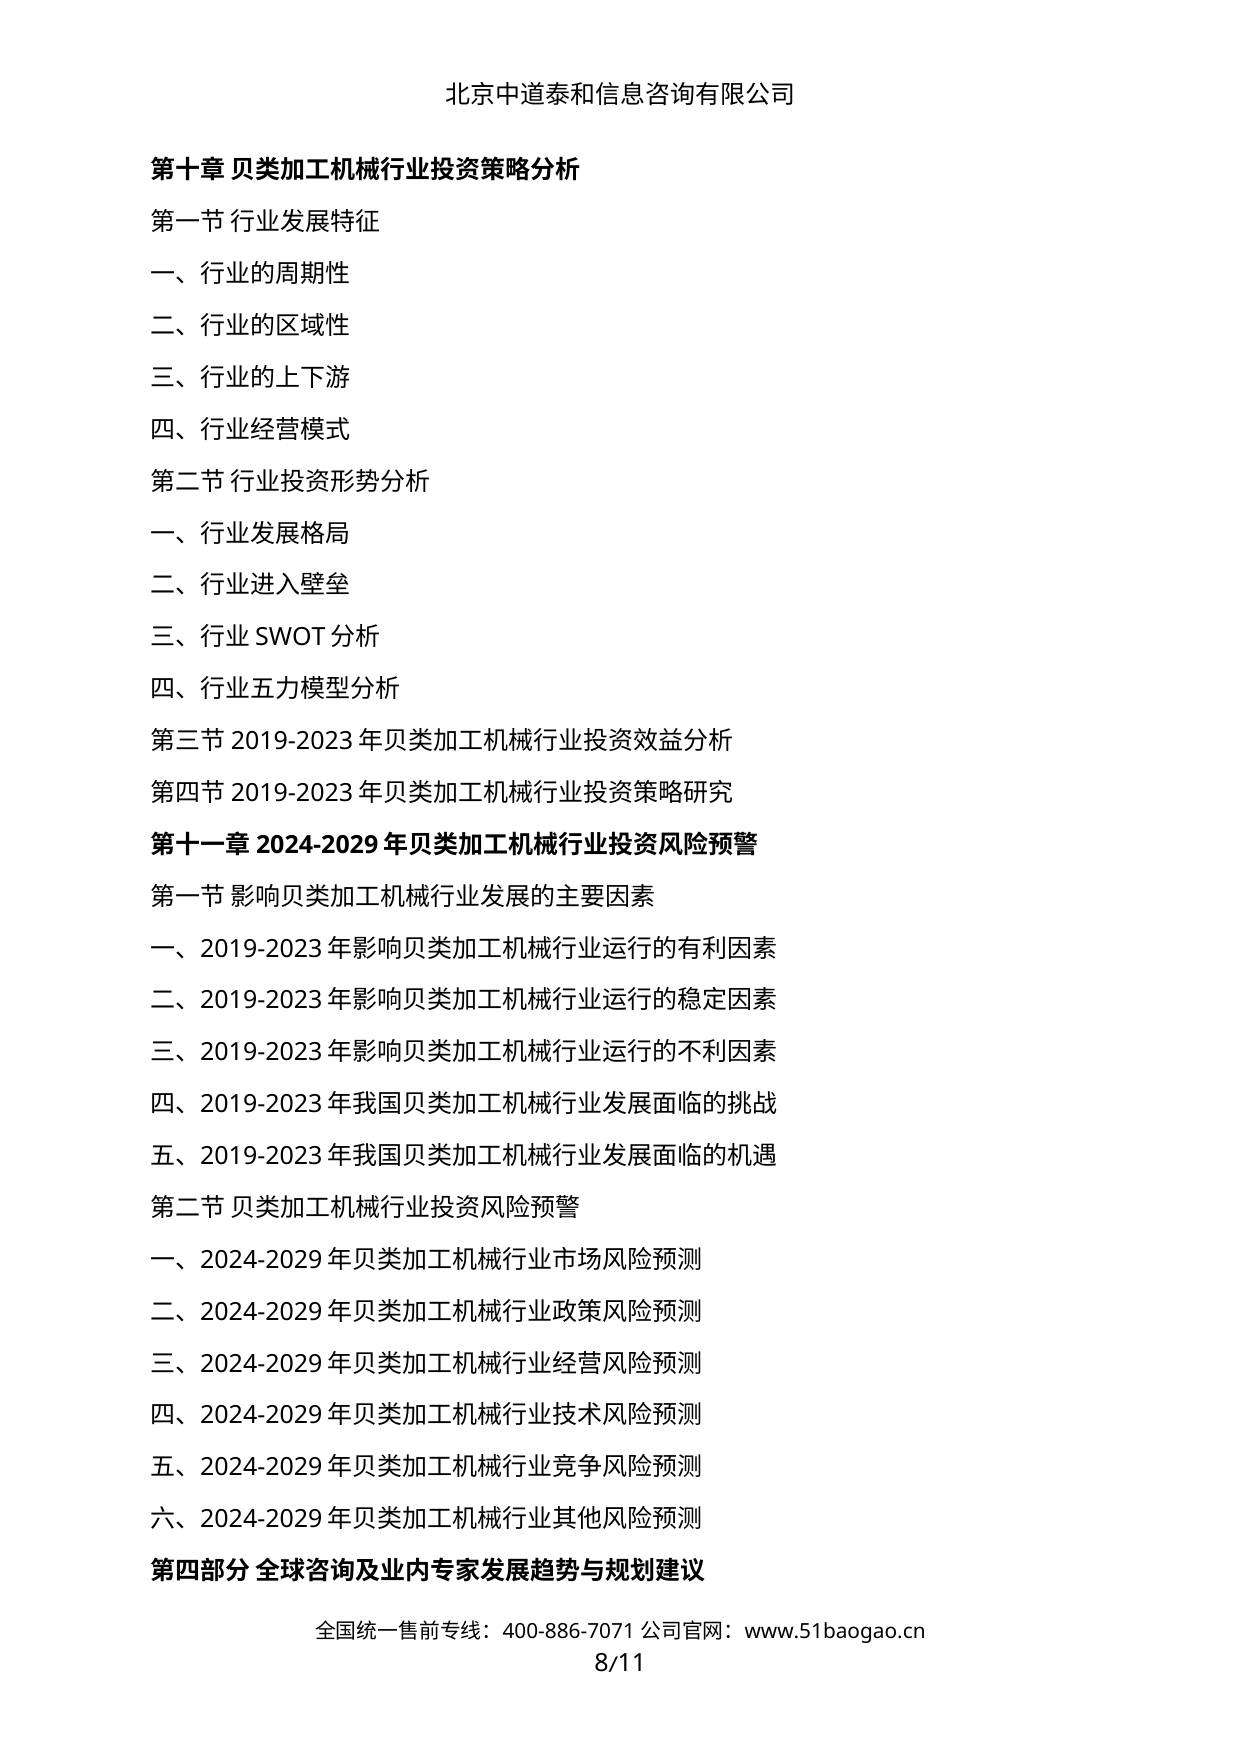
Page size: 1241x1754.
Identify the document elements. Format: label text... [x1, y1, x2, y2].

text 四、行业五力模型分析 [150, 669, 1090, 705]
text 六、2024-2029年贝类加工机械行业其他风险预测 [150, 1499, 1090, 1535]
text 第四部分 全球咨询及业内专家发展趋势与规划建议 [150, 1551, 1090, 1587]
text 一、2024-2029年贝类加工机械行业市场风险预测 [150, 1239, 1090, 1276]
text 第三节 2019-2023年贝类加工机械行业投资效益分析 [150, 721, 1090, 757]
text 第十章 贝类加工机械行业投资策略分析 [150, 150, 1090, 186]
text 第十一章 2024-2029年贝类加工机械行业投资风险预警 [150, 824, 1090, 861]
text 第二节 行业投资形势分析 [150, 461, 1090, 497]
text 四、2024-2029年贝类加工机械行业技术风险预测 [150, 1395, 1090, 1431]
text 三、行业的上下游 [150, 357, 1090, 394]
text 三、2024-2029年贝类加工机械行业经营风险预测 [150, 1343, 1090, 1379]
text 三、行业SWOT分析 [150, 617, 1090, 653]
text 二、行业的区域性 [150, 306, 1090, 342]
text 五、2019-2023年我国贝类加工机械行业发展面临的机遇 [150, 1136, 1090, 1172]
text 四、行业经营模式 [150, 409, 1090, 446]
text 第一节 行业发展特征 [150, 202, 1090, 238]
text 第一节 影响贝类加工机械行业发展的主要因素 [150, 876, 1090, 912]
text 一、2019-2023年影响贝类加工机械行业运行的有利因素 [150, 928, 1090, 964]
text 二、2019-2023年影响贝类加工机械行业运行的稳定因素 [150, 980, 1090, 1016]
text 五、2024-2029年贝类加工机械行业竞争风险预测 [150, 1447, 1090, 1483]
text 二、2024-2029年贝类加工机械行业政策风险预测 [150, 1291, 1090, 1327]
text 一、行业发展格局 [150, 513, 1090, 549]
text 三、2019-2023年影响贝类加工机械行业运行的不利因素 [150, 1032, 1090, 1068]
text 第四节 2019-2023年贝类加工机械行业投资策略研究 [150, 772, 1090, 809]
text 四、2019-2023年我国贝类加工机械行业发展面临的挑战 [150, 1084, 1090, 1120]
text 二、行业进入壁垒 [150, 565, 1090, 601]
text 一、行业的周期性 [150, 254, 1090, 290]
text 第二节 贝类加工机械行业投资风险预警 [150, 1187, 1090, 1224]
